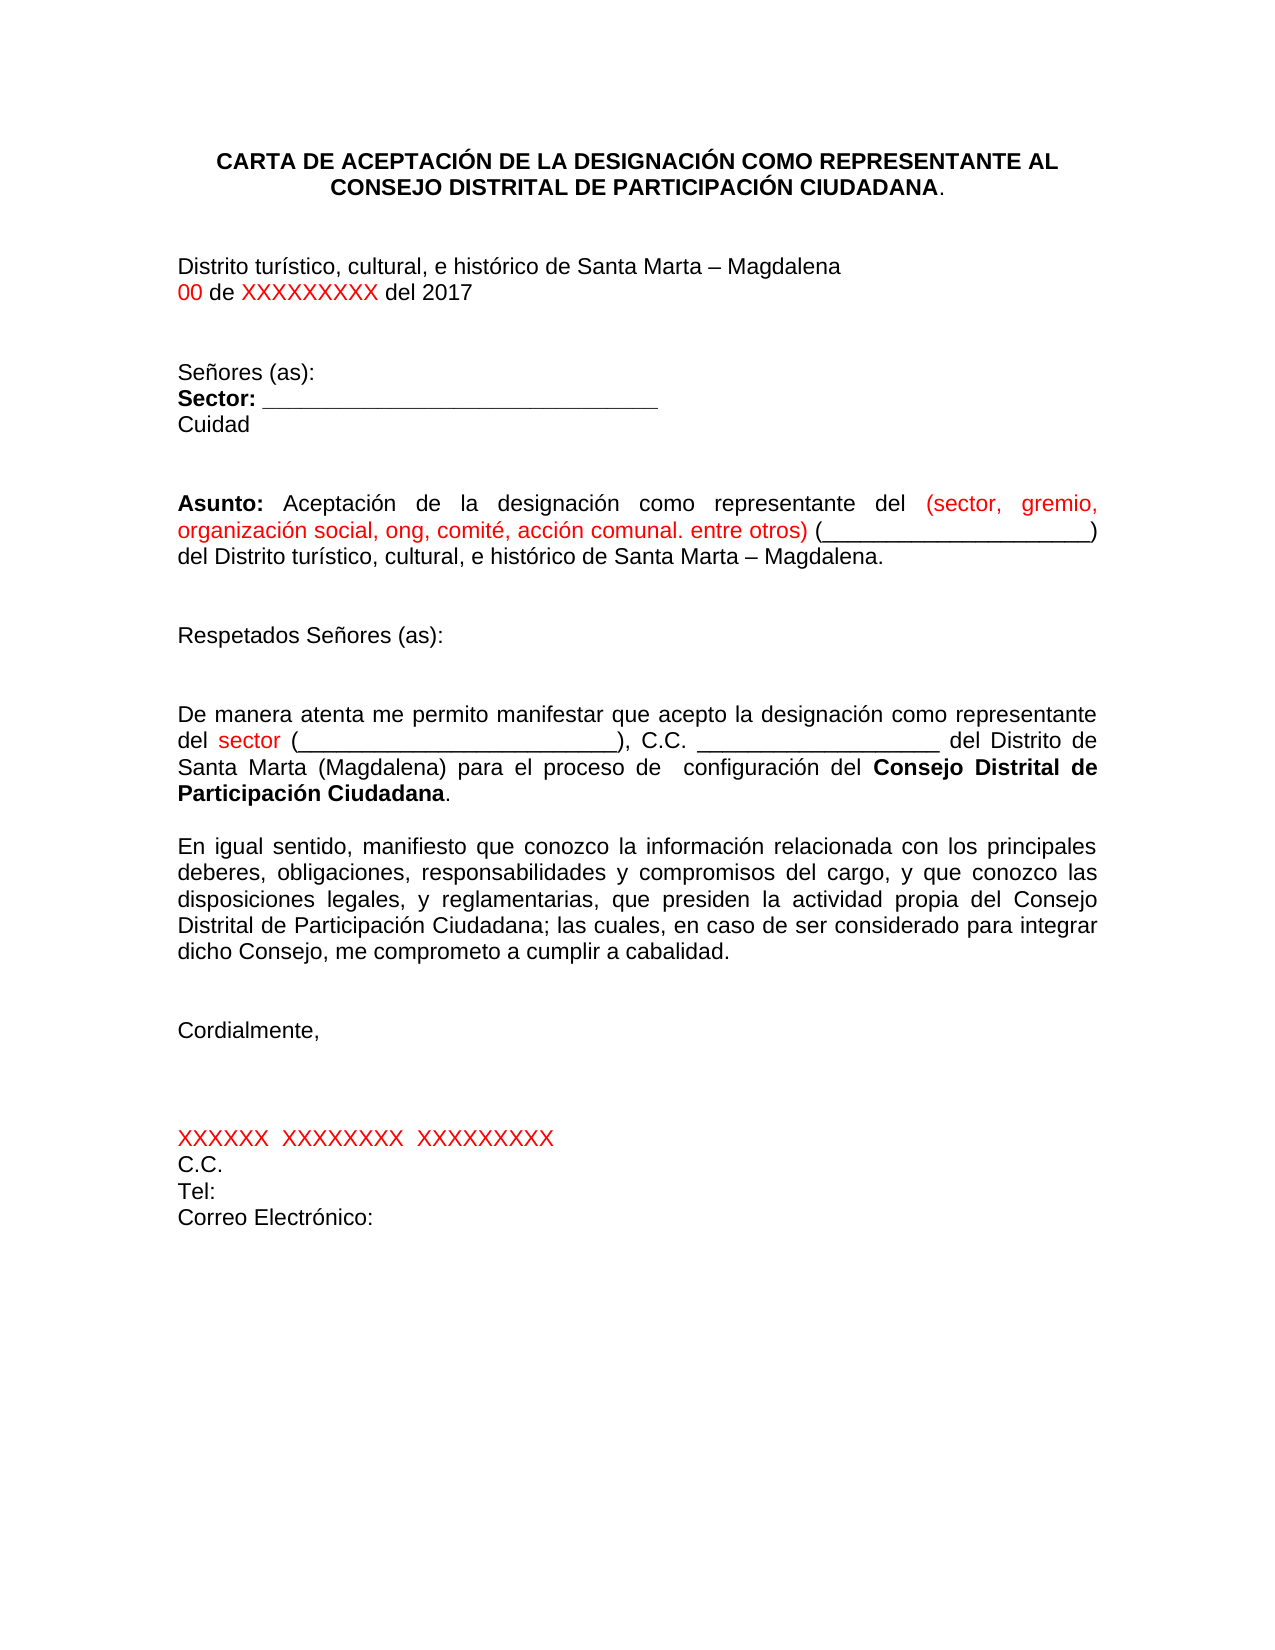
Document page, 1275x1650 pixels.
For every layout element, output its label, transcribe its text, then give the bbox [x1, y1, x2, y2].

text Sector: _______________________________ [177, 385, 1098, 411]
text Asunto: Aceptación de la designación como representante del (sector, gremio, organización social, ong, comité, acción comunal. entre otros) (_____________________) del Distrito turístico, cultural, e histórico de Santa Marta – Magdalena. [177, 490, 1098, 569]
text Tel: [177, 1178, 1098, 1204]
text Distrito turístico, cultural, e histórico de Santa Marta – Magdalena [177, 253, 1098, 279]
text Respetados Señores (as): [177, 622, 1098, 648]
text De manera atenta me permito manifestar que acepto la designación como representante del sector (_________________________), C.C. ___________________ del Distrito de Santa Marta (Magdalena) para el proceso de configuración del Consejo Distrital de Participación Ciudadana. [177, 701, 1098, 806]
text 00 de XXXXXXXXX del 2017 [177, 279, 1098, 306]
text En igual sentido, manifiesto que conozco la información relacionada con los principales deberes, obligaciones, responsabilidades y compromisos del cargo, y que conozco las disposiciones legales, y reglamentarias, que presiden la actividad propia del Consejo Distrital de Participación Ciudadana; las cuales, en caso de ser considerado para integrar dicho Consejo, me comprometo a cumplir a cabalidad. [177, 833, 1098, 964]
text C.C. [177, 1151, 1098, 1178]
text Señores (as): [177, 358, 1098, 385]
text CARTA DE ACEPTACIÓN DE LA DESIGNACIÓN COMO REPRESENTANTE AL CONSEJO DISTRITAL DE PARTICIPACIÓN CIUDADANA. [177, 148, 1098, 200]
text Cordialmente, [177, 1017, 1098, 1044]
text Cuidad [177, 411, 1098, 437]
text Correo Electrónico: [177, 1204, 1098, 1231]
text XXXXXX XXXXXXXX XXXXXXXXX [177, 1125, 1098, 1151]
